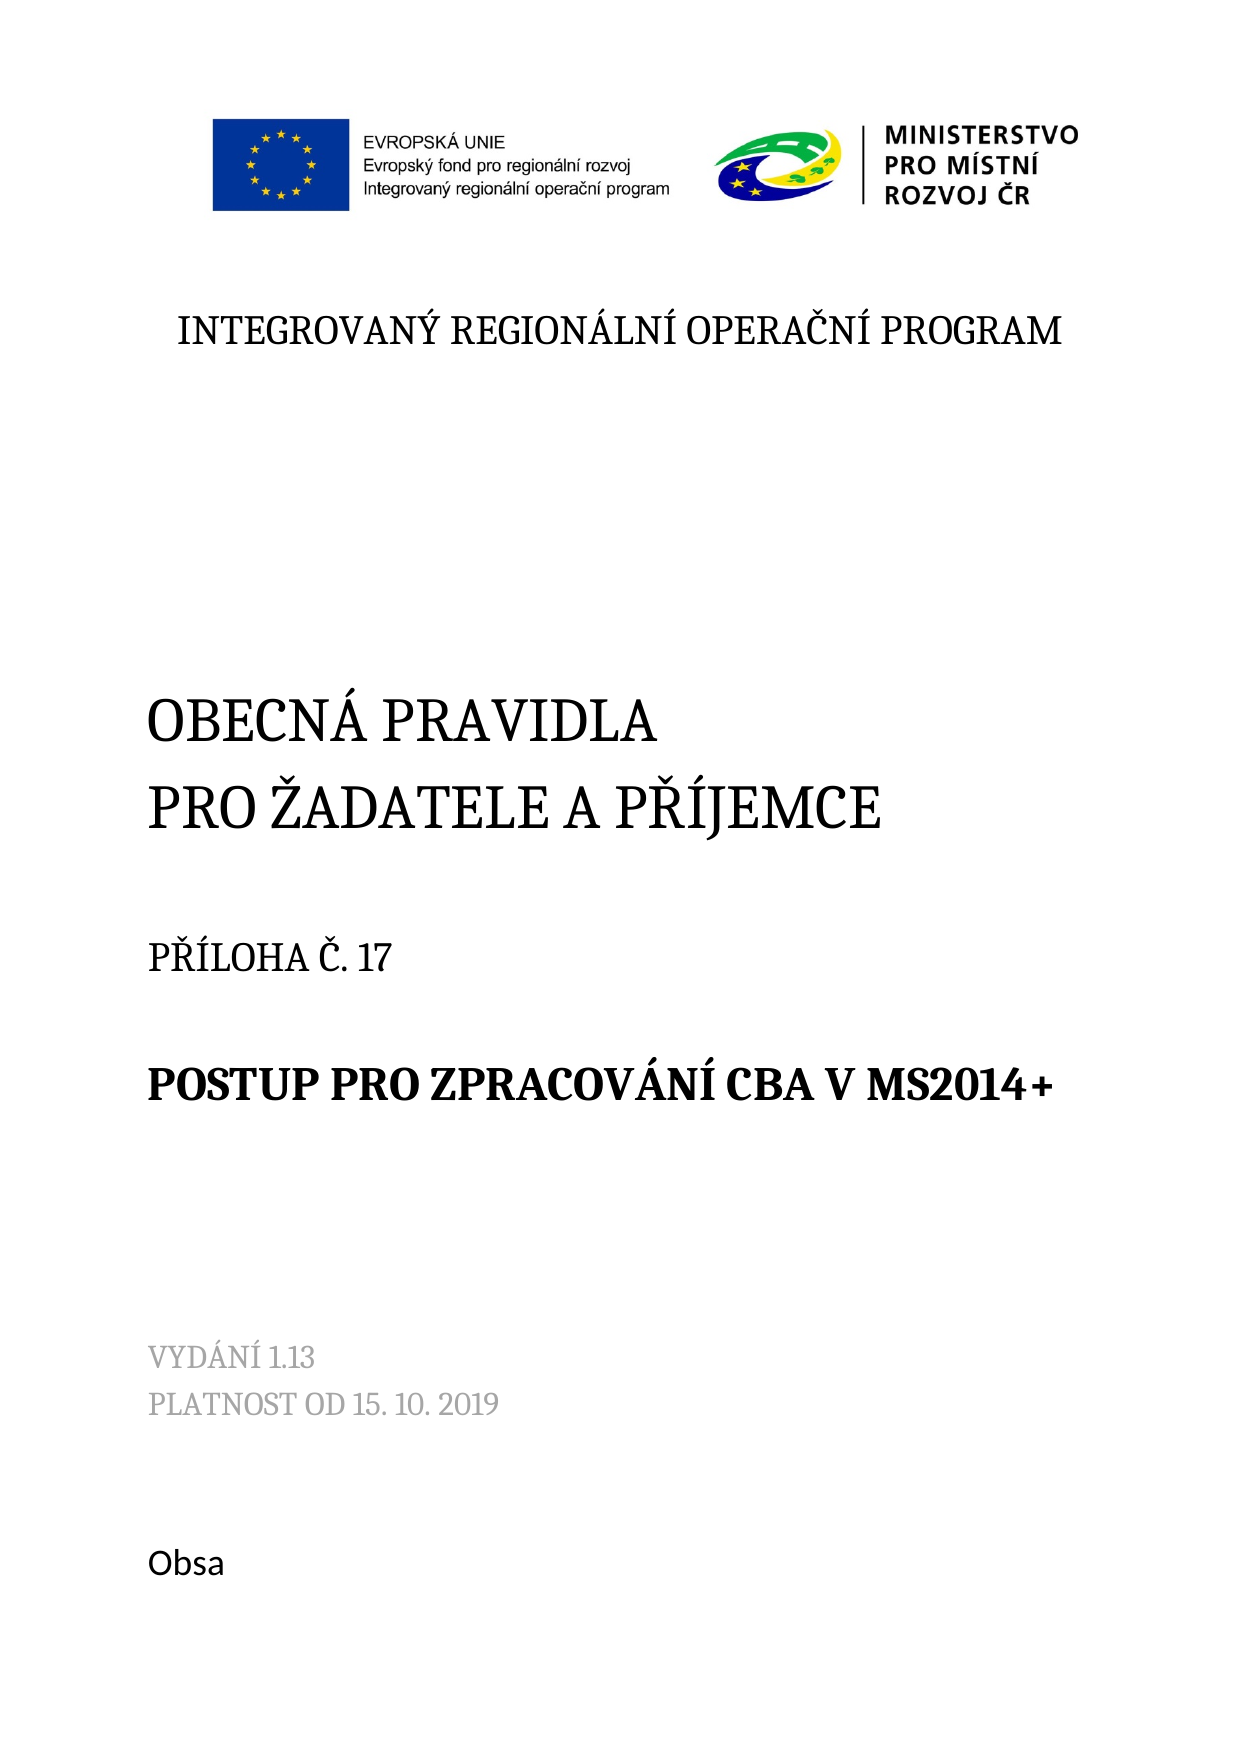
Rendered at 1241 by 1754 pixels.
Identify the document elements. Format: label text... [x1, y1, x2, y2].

picture [182, 87, 1108, 241]
text VYDÁNÍ 1.13 [148, 1339, 1093, 1377]
text POSTUP PRO ZPRACOVÁNÍ CBA V MS2014+ [148, 1057, 1093, 1113]
text PŘÍLOHA Č. 17 [148, 934, 1093, 982]
text PRO ŽADATELE A PŘÍJEMCE [148, 772, 1093, 844]
text INTEGROVANÝ REGIONÁLNÍ OPERAČNÍ PROGRAM [148, 307, 1093, 355]
text Obecná PRAVIDLA [148, 686, 1093, 757]
text PLATNOST OD 15. 10. 2019 [148, 1385, 1093, 1423]
